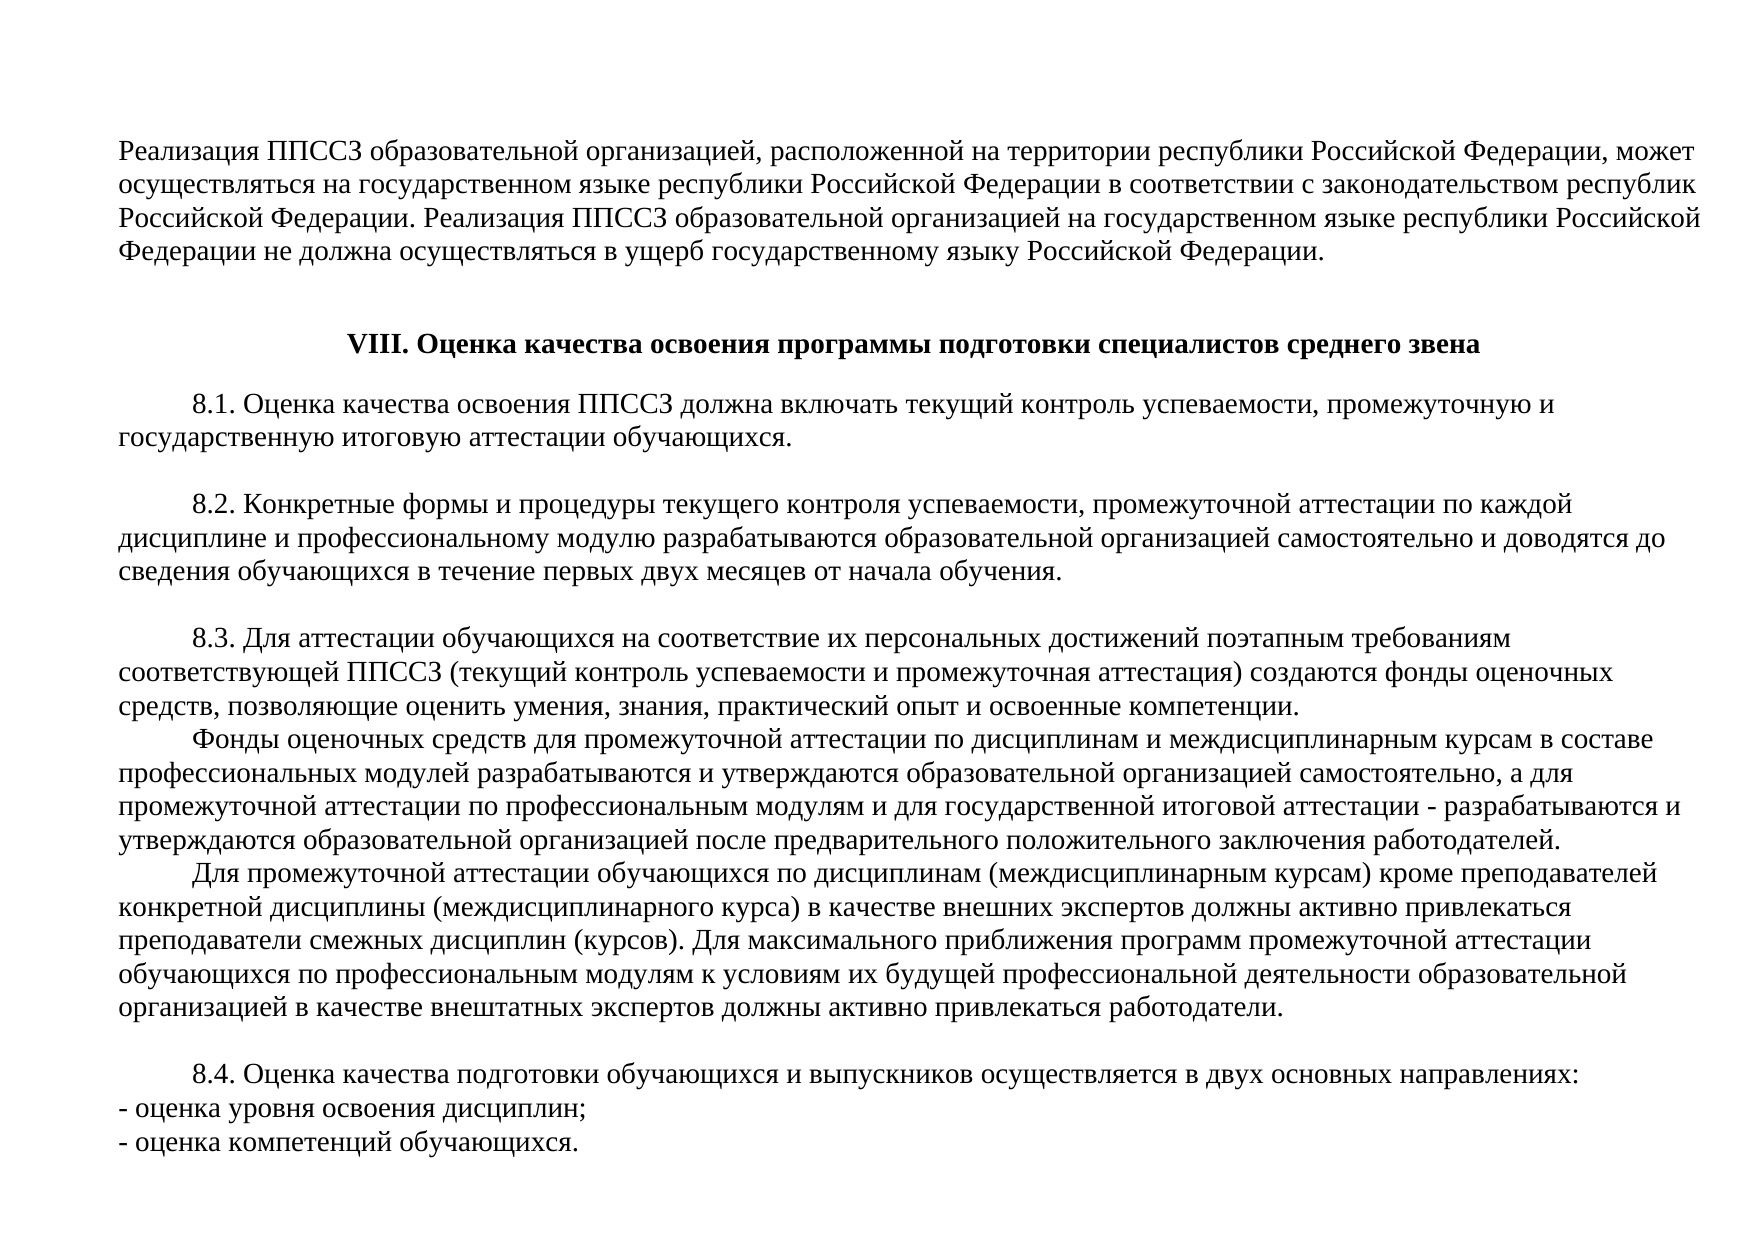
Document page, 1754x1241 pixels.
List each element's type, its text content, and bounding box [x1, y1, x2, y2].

text - оценка уровня освоения дисциплин; [118, 1090, 1709, 1124]
text 8.2. Конкретные формы и процедуры текущего контроля успеваемости, промежуточной аттестации по каждой дисциплине и профессиональному модулю разрабатываются образовательной организацией самостоятельно и доводятся до сведения обучающихся в течение первых двух месяцев от начала обучения. [118, 486, 1709, 587]
text VIII. Оценка качества освоения программы подготовки специалистов среднего звена [118, 326, 1709, 360]
text 8.4. Оценка качества подготовки обучающихся и выпускников осуществляется в двух основных направлениях: [118, 1057, 1709, 1090]
text Реализация ППССЗ образовательной организацией, расположенной на территории республики Российской Федерации, может осуществляться на государственном языке республики Российской Федерации в соответствии с законодательством республик Российской Федерации. Реализация ППССЗ образовательной организацией на государственном языке республики Российской Федерации не должна осуществляться в ущерб государственному языку Российской Федерации. [118, 133, 1709, 267]
text Фонды оценочных средств для промежуточной аттестации по дисциплинам и междисциплинарным курсам в составе профессиональных модулей разрабатываются и утверждаются образовательной организацией самостоятельно, а для промежуточной аттестации по профессиональным модулям и для государственной итоговой аттестации - разрабатываются и утверждаются образовательной организацией после предварительного положительного заключения работодателей. [118, 721, 1709, 855]
text - оценка компетенций обучающихся. [118, 1124, 1709, 1157]
text 8.3. Для аттестации обучающихся на соответствие их персональных достижений поэтапным требованиям соответствующей ППССЗ (текущий контроль успеваемости и промежуточная аттестация) создаются фонды оценочных средств, позволяющие оценить умения, знания, практический опыт и освоенные компетенции. [118, 621, 1709, 721]
text Для промежуточной аттестации обучающихся по дисциплинам (междисциплинарным курсам) кроме преподавателей конкретной дисциплины (междисциплинарного курса) в качестве внешних экспертов должны активно привлекаться преподаватели смежных дисциплин (курсов). Для максимального приближения программ промежуточной аттестации обучающихся по профессиональным модулям к условиям их будущей профессиональной деятельности образовательной организацией в качестве внештатных экспертов должны активно привлекаться работодатели. [118, 855, 1709, 1023]
text 8.1. Оценка качества освоения ППССЗ должна включать текущий контроль успеваемости, промежуточную и государственную итоговую аттестации обучающихся. [118, 386, 1709, 453]
